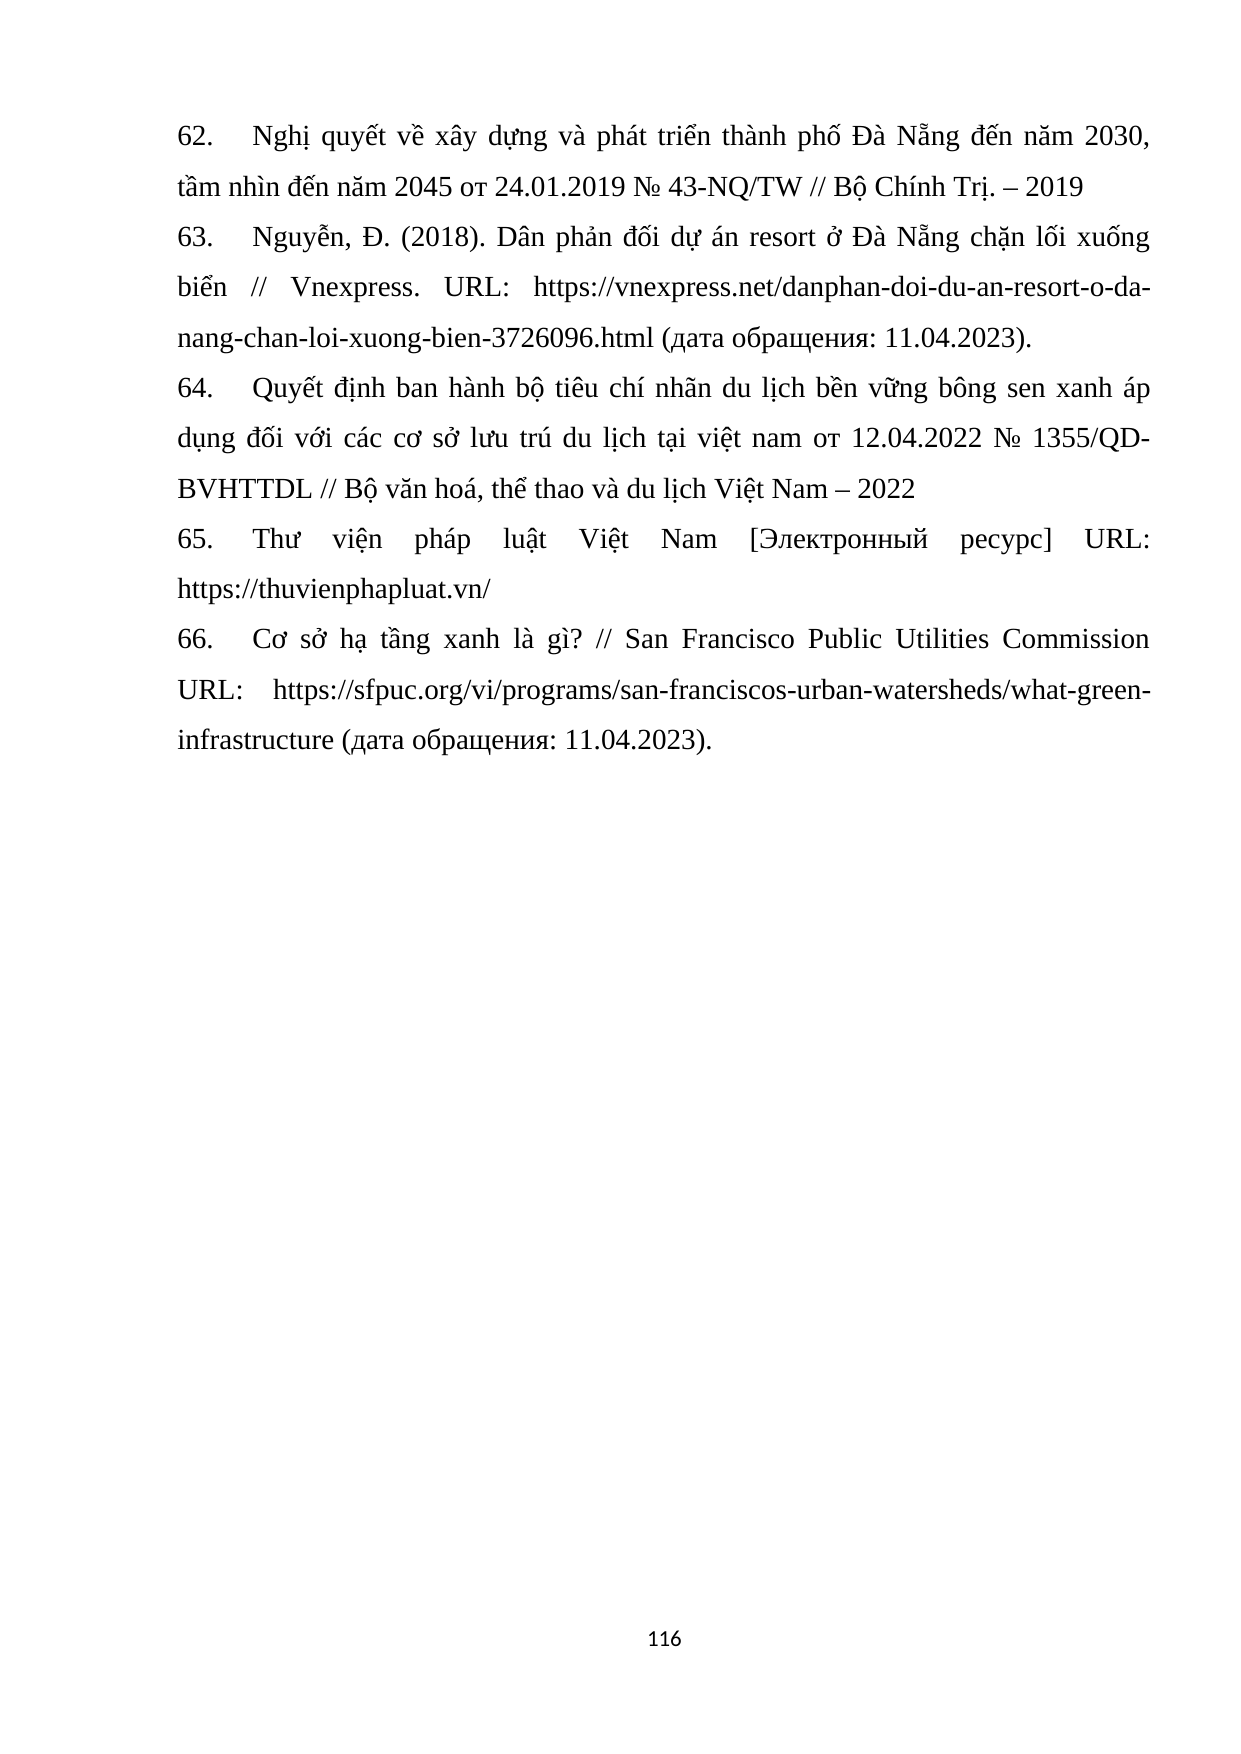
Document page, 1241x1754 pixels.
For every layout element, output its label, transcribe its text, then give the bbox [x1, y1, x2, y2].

list Thư viện pháp luật Việt Nam [Электронный ресурс] URL: https://thuvienphapluat.vn/ [177, 521, 1152, 605]
list Quyết định ban hành bộ tiêu chí nhãn du lịch bền vững bông sen xanh áp dụng đối với các cơ sở lưu trú du lịch tại việt nam от 12.04.2022 № 1355/QD-BVHTTDL // Bộ văn hoá, thể thao và du lịch Việt Nam – 2022 [177, 370, 1152, 504]
list Cơ sở hạ tầng xanh là gì? // San Francisco Public Utilities Commission URL: https://sfpuc.org/vi/programs/san-franciscos-urban-watersheds/what-green-infrastructure (дата обращения: 11.04.2023). [177, 622, 1152, 756]
list Nghị quyết về xây dựng và phát triển thành phố Đà Nẵng đến năm 2030, tầm nhìn đến năm 2045 от 24.01.2019 № 43-NQ/TW // Bộ Chính Trị. – 2019 [177, 118, 1152, 202]
list Nguyễn, Đ. (2018). Dân phản đối dự án resort ở Đà Nẵng chặn lối xuống biển // Vnexpress. URL: https://vnexpress.net/danphan-doi-du-an-resort-o-da-nang-chan-loi-xuong-bien-3726096.html (дата обращения: 11.04.2023). [177, 219, 1152, 353]
